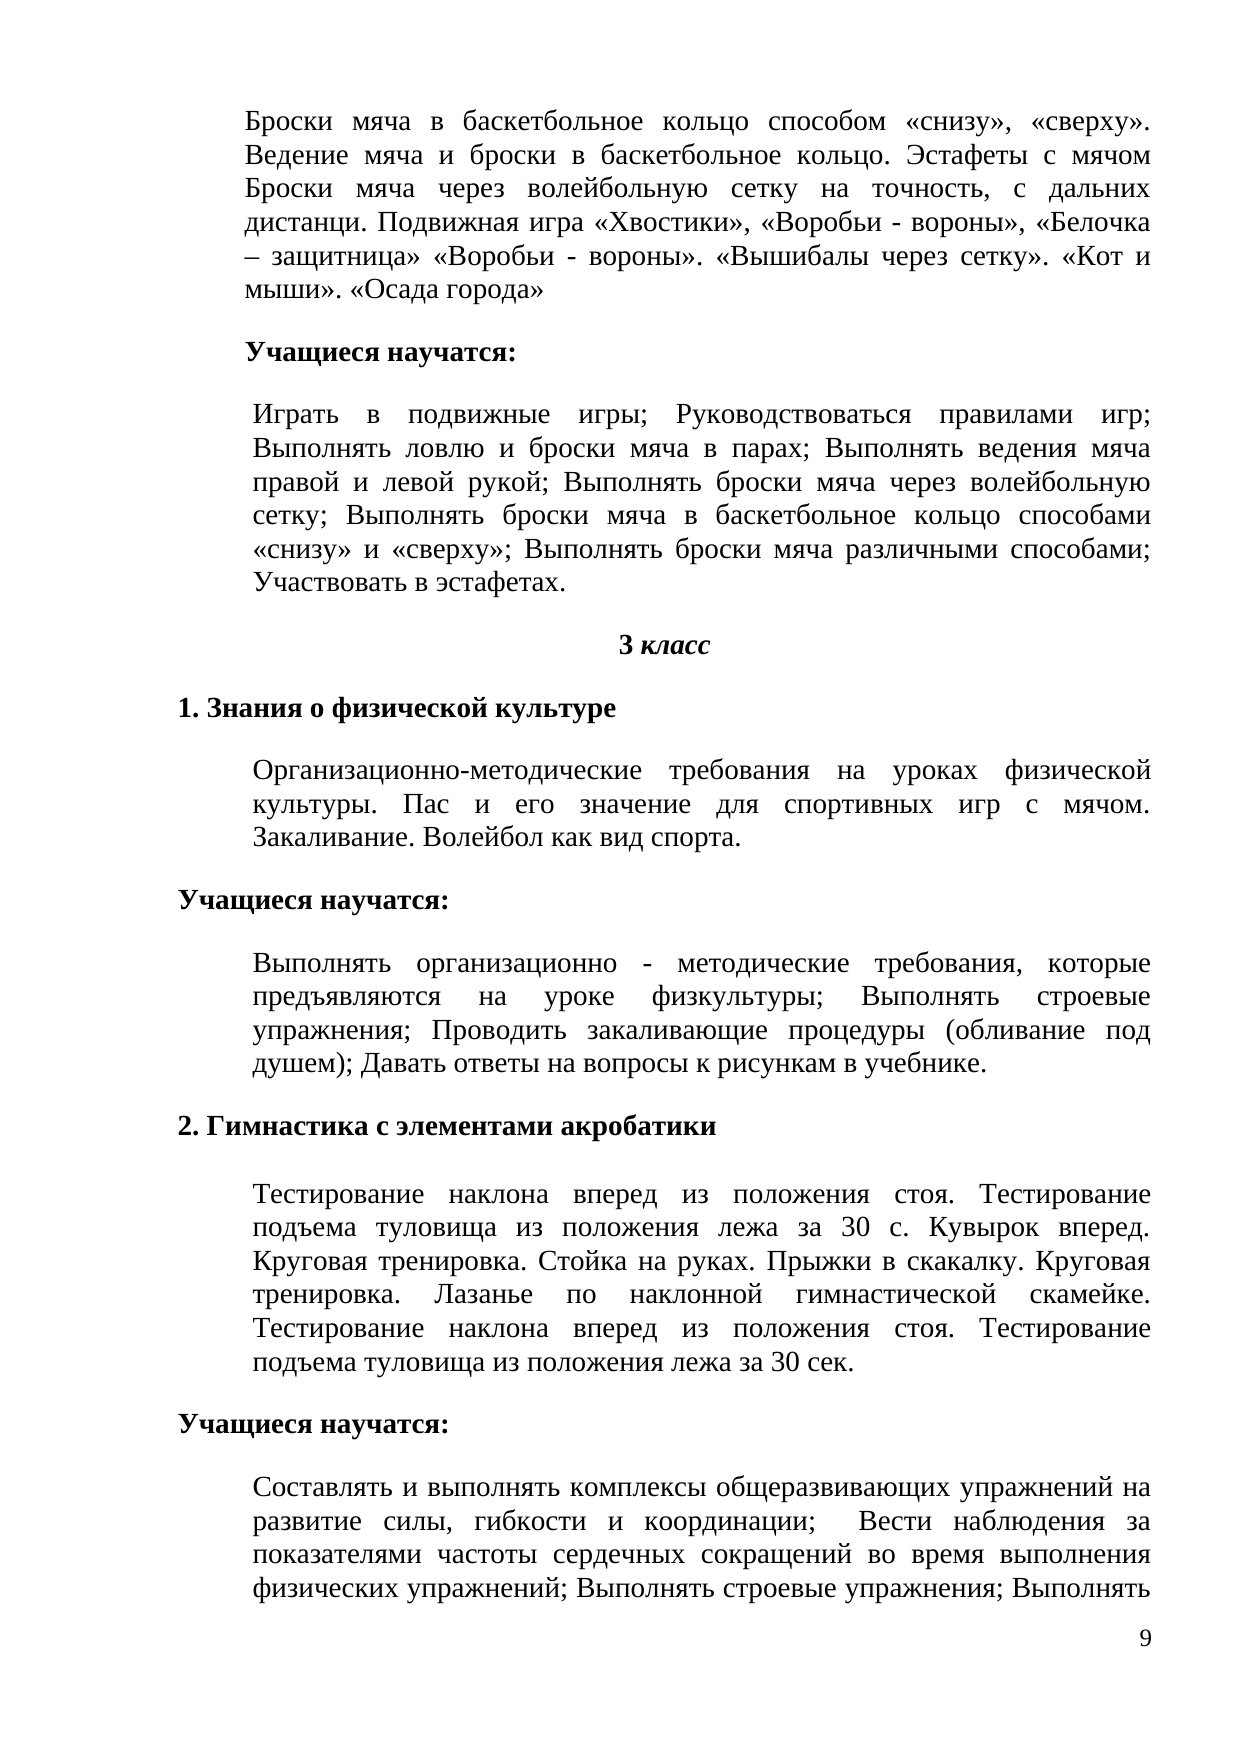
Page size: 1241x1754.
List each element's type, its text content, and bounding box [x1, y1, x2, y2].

text 1. Знания о физической культуре [177, 690, 1152, 723]
text Выполнять организационно - методические требования, которые предъявляются на уроке физкультуры; Выполнять строевые упражнения; Проводить закаливающие процедуры (обливание под душем); Давать ответы на вопросы к рисункам в учебнике. [252, 945, 1152, 1079]
text Учащиеся научатся: [177, 1406, 1152, 1440]
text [252, 1469, 1152, 1603]
text Тестирование наклона вперед из положения стоя. Тестирование подъема туловища из положения лежа за 30 с. Кувырок вперед. Круговая тренировка. Стойка на руках. Прыжки в скакалку. Круговая тренировка. Лазанье по наклонной гимнастической скамейке. Тестирование наклона вперед из положения стоя. Тестирование подъема туловища из положения лежа за 30 сек. [252, 1176, 1152, 1377]
text Играть в подвижные игры; Руководствоваться правилами игр; Выполнять ловлю и броски мяча в парах; Выполнять ведения мяча правой и левой рукой; Выполнять броски мяча через волейбольную сетку; Выполнять броски мяча в баскетбольное кольцо способами «снизу» и «сверху»; Выполнять броски мяча различными способами; Участвовать в эстафетах. [252, 397, 1152, 598]
text Организационно-методические требования на уроках физической культуры. Пас и его значение для спортивных игр с мячом. Закаливание. Волейбол как вид спорта. [252, 752, 1152, 853]
text 3 класс [177, 627, 1152, 661]
text Учащиеся научатся: [244, 334, 1152, 367]
text 2. Гимнастика с элементами акробатики [177, 1108, 1152, 1142]
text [244, 103, 1152, 305]
text Учащиеся научатся: [177, 882, 1152, 916]
